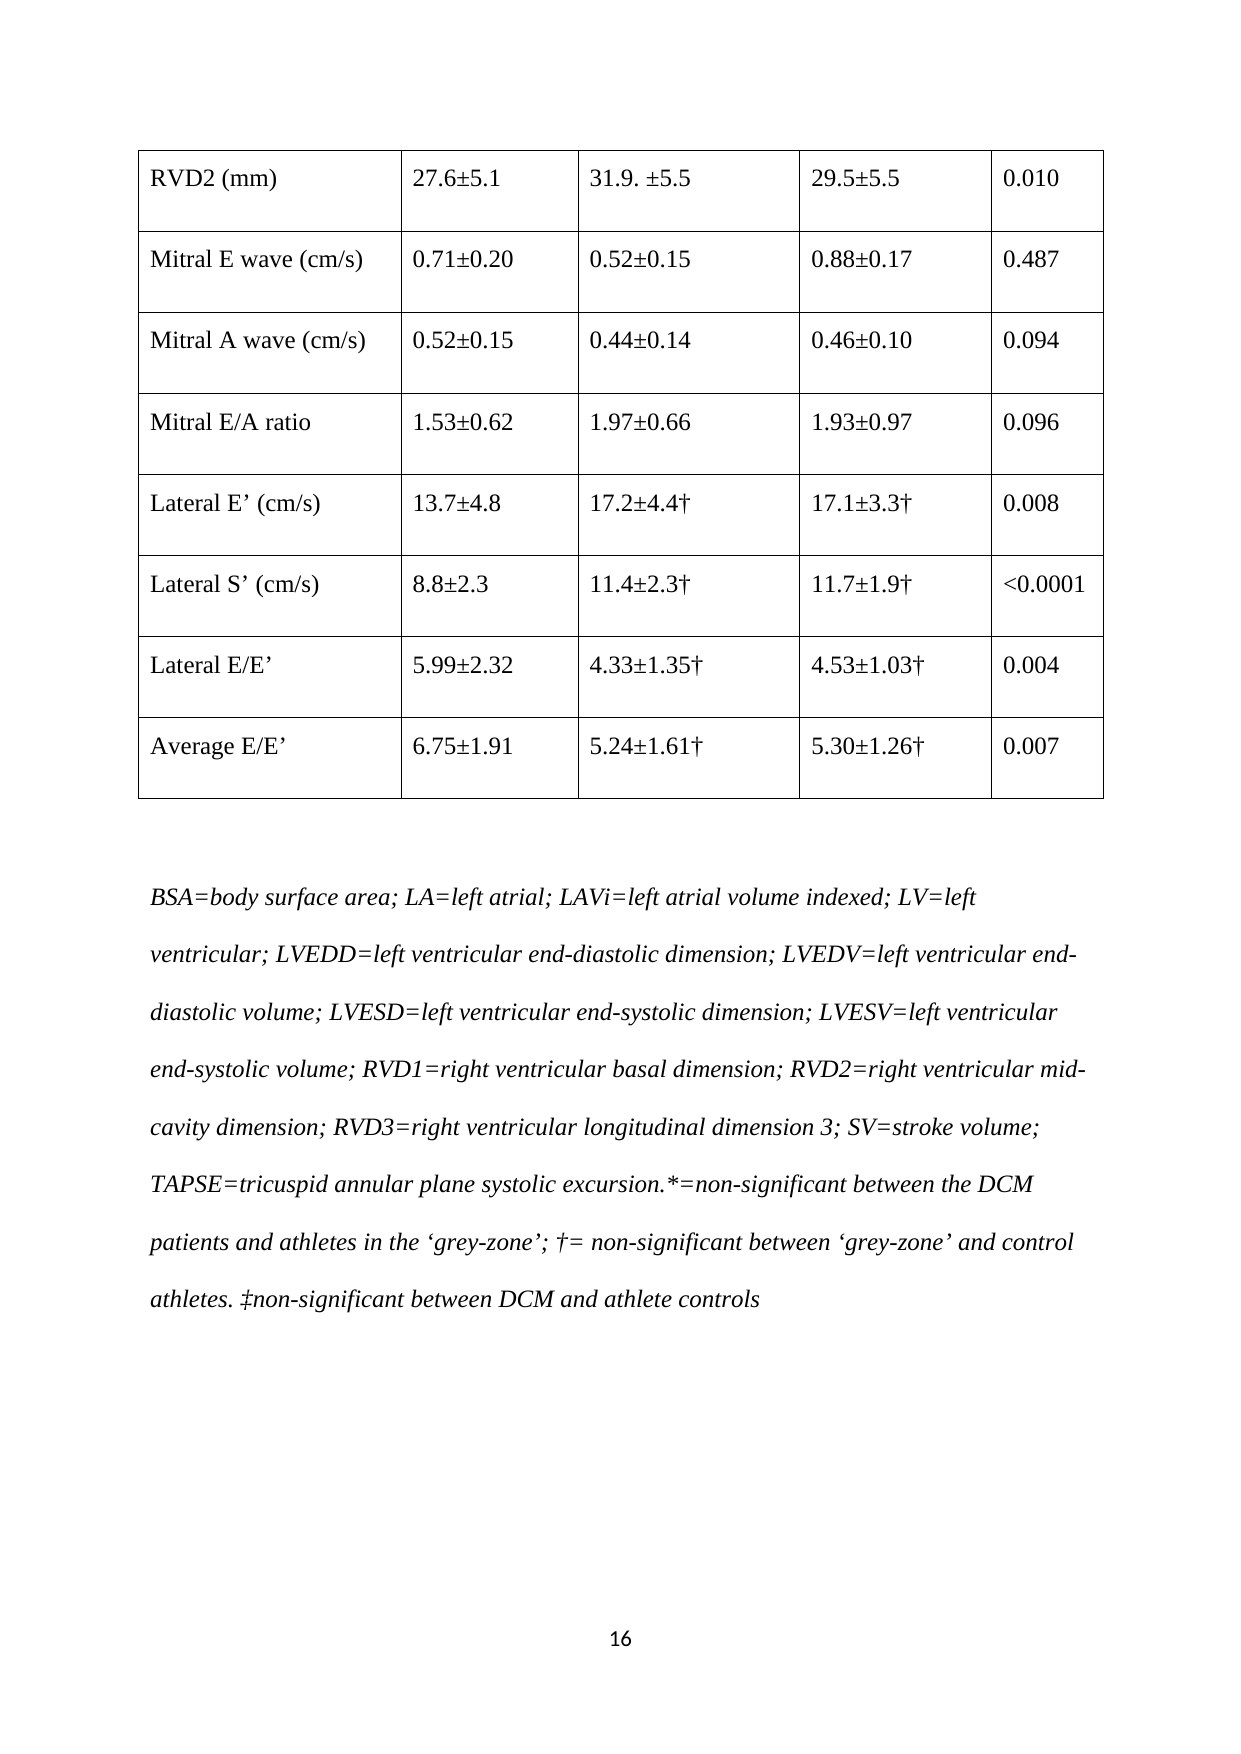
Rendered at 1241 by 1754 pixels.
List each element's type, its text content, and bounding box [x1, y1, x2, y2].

table_cell 0.008 [992, 475, 1103, 555]
table_cell 0.52±0.15 [402, 313, 578, 393]
table_cell <0.0001 [992, 556, 1103, 636]
table_cell 4.33±1.35† [579, 637, 799, 717]
table_cell 0.88±0.17 [800, 232, 991, 312]
table_cell 0.007 [992, 718, 1103, 798]
table_cell 0.487 [992, 232, 1103, 312]
table_cell 0.46±0.10 [800, 313, 991, 393]
table_cell 5.24±1.61† [579, 718, 799, 798]
table_cell 6.75±1.91 [402, 718, 578, 798]
table_cell 17.2±4.4† [579, 475, 799, 555]
table_cell 31.9. ±5.5 [579, 151, 799, 231]
table_cell Mitral A wave (cm/s) [139, 313, 401, 393]
table_cell 1.97±0.66 [579, 394, 799, 474]
table_cell 11.7±1.9† [800, 556, 991, 636]
table_cell Lateral E/E’ [139, 637, 401, 717]
table_cell Mitral E wave (cm/s) [139, 232, 401, 312]
table_cell RVD2 (mm) [139, 151, 401, 231]
table_cell 0.096 [992, 394, 1103, 474]
table_cell 1.93±0.97 [800, 394, 991, 474]
table_cell 0.010 [992, 151, 1103, 231]
table_cell 5.99±2.32 [402, 637, 578, 717]
table_cell Average E/E’ [139, 718, 401, 798]
table_cell 29.5±5.5 [800, 151, 991, 231]
table_cell 0.004 [992, 637, 1103, 717]
table_cell 1.53±0.62 [402, 394, 578, 474]
table_cell Lateral S’ (cm/s) [139, 556, 401, 636]
table_cell 5.30±1.26† [800, 718, 991, 798]
table_cell 13.7±4.8 [402, 475, 578, 555]
table_cell 27.6±5.1 [402, 151, 578, 231]
table_cell 0.52±0.15 [579, 232, 799, 312]
table_cell 0.094 [992, 313, 1103, 393]
text BSA=body surface area; LA=left atrial; LAVi=left atrial volume indexed; LV=left ventricular; LVEDD=left ventricular end-diastolic dimension; LVEDV=left ventricular end-diastolic volume; LVESD=left ventricular end-systolic dimension; LVESV=left ventricular end-systolic volume; RVD1=right ventricular basal dimension; RVD2=right ventricular mid-cavity dimension; RVD3=right ventricular longitudinal dimension 3; SV=stroke volume; TAPSE=tricuspid annular plane systolic excursion.*=non-significant between the DCM patients and athletes in the ‘grey-zone’; †= non-significant between ‘grey-zone’ and control athletes. ‡non-significant between DCM and athlete controls [150, 882, 1090, 1313]
table_cell 8.8±2.3 [402, 556, 578, 636]
table_cell 17.1±3.3† [800, 475, 991, 555]
table_cell 4.53±1.03† [800, 637, 991, 717]
table_cell 0.44±0.14 [579, 313, 799, 393]
table_cell 0.71±0.20 [402, 232, 578, 312]
table_cell 11.4±2.3† [579, 556, 799, 636]
table_cell Lateral E’ (cm/s) [139, 475, 401, 555]
table_cell Mitral E/A ratio [139, 394, 401, 474]
